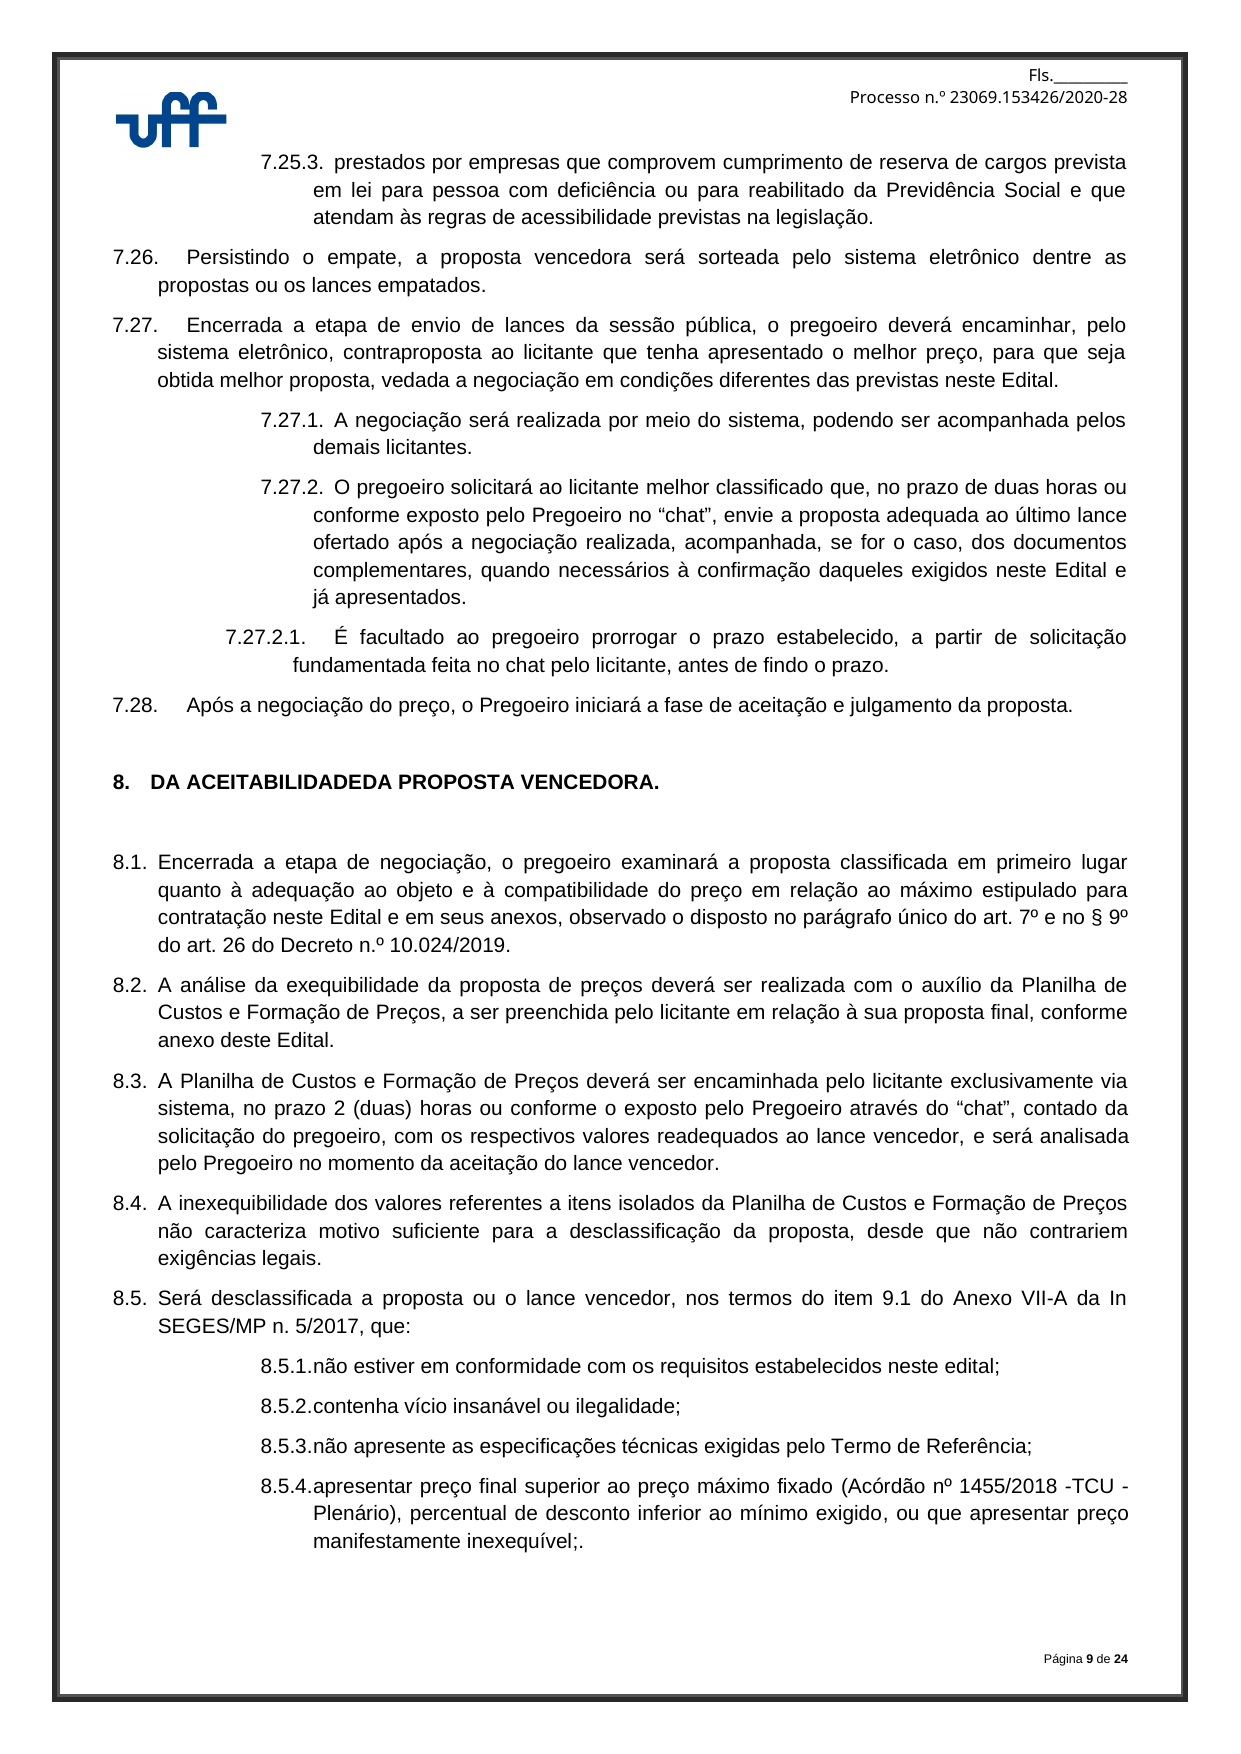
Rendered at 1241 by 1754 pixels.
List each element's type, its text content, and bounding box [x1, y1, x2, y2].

picture [114, 92, 227, 153]
list Após a negociação do preço, o Pregoeiro iniciará a fase de aceitação e julgamento da proposta. [112, 692, 1128, 716]
list O pregoeiro solicitará ao licitante melhor classificado que, no prazo de duas horas ou conforme exposto pelo Pregoeiro no “chat”, envie a proposta adequada ao último lance ofertado após a negociação realizada, acompanhada, se for o caso, dos documentos complementares, quando necessários à confirmação daqueles exigidos neste Edital e já apresentados. [260, 475, 1128, 609]
list Encerrada a etapa de envio de lances da sessão pública, o pregoeiro deverá encaminhar, pelo sistema eletrônico, contraproposta ao licitante que tenha apresentado o melhor preço, para que seja obtida melhor proposta, vedada a negociação em condições diferentes das previstas neste Edital. [112, 312, 1128, 391]
list DA ACEITABILIDADEDA PROPOSTA VENCEDORA. [113, 770, 1129, 794]
list não estiver em conformidade com os requisitos estabelecidos neste edital; [260, 1354, 1129, 1378]
list contenha vício insanável ou ilegalidade; [260, 1394, 1129, 1418]
list apresentar preço final superior ao preço máximo fixado (Acórdão nº 1455/2018 -TCU - Plenário), percentual de desconto inferior ao mínimo exigido, ou que apresentar preço manifestamente inexequível;. [260, 1474, 1129, 1553]
list É facultado ao pregoeiro prorrogar o prazo estabelecido, a partir de solicitação fundamentada feita no chat pelo licitante, antes de findo o prazo. [225, 625, 1128, 676]
list não apresente as especificações técnicas exigidas pelo Termo de Referência; [260, 1434, 1129, 1458]
list A negociação será realizada por meio do sistema, podendo ser acompanhada pelos demais licitantes. [260, 407, 1128, 459]
list A inexequibilidade dos valores referentes a itens isolados da Planilha de Custos e Formação de Preços não caracteriza motivo suficiente para a desclassificação da proposta, desde que não contrariem exigências legais. [113, 1191, 1129, 1270]
list A Planilha de Custos e Formação de Preços deverá ser encaminhada pelo licitante exclusivamente via sistema, no prazo 2 (duas) horas ou conforme o exposto pelo Pregoeiro através do “chat”, contado da solicitação do pregoeiro, com os respectivos valores readequados ao lance vencedor, e será analisada pelo Pregoeiro no momento da aceitação do lance vencedor. [113, 1067, 1129, 1175]
list Encerrada a etapa de negociação, o pregoeiro examinará a proposta classificada em primeiro lugar quanto à adequação ao objeto e à compatibilidade do preço em relação ao máximo estipulado para contratação neste Edital e em seus anexos, observado o disposto no parágrafo único do art. 7º e no § 9º do art. 26 do Decreto n.º 10.024/2019. [113, 850, 1129, 956]
list Será desclassificada a proposta ou o lance vencedor, nos termos do item 9.1 do Anexo VII-A da In SEGES/MP n. 5/2017, que: [113, 1286, 1129, 1338]
list Persistindo o empate, a proposta vencedora será sorteada pelo sistema eletrônico dentre as propostas ou os lances empatados. [113, 245, 1128, 296]
list A análise da exequibilidade da proposta de preços deverá ser realizada com o auxílio da Planilha de Custos e Formação de Preços, a ser preenchida pelo licitante em relação à sua proposta final, conforme anexo deste Edital. [113, 972, 1129, 1051]
list prestados por empresas que comprovem cumprimento de reserva de cargos prevista em lei para pessoa com deficiência ou para reabilitado da Previdência Social e que atendam às regras de acessibilidade previstas na legislação. [260, 150, 1128, 229]
